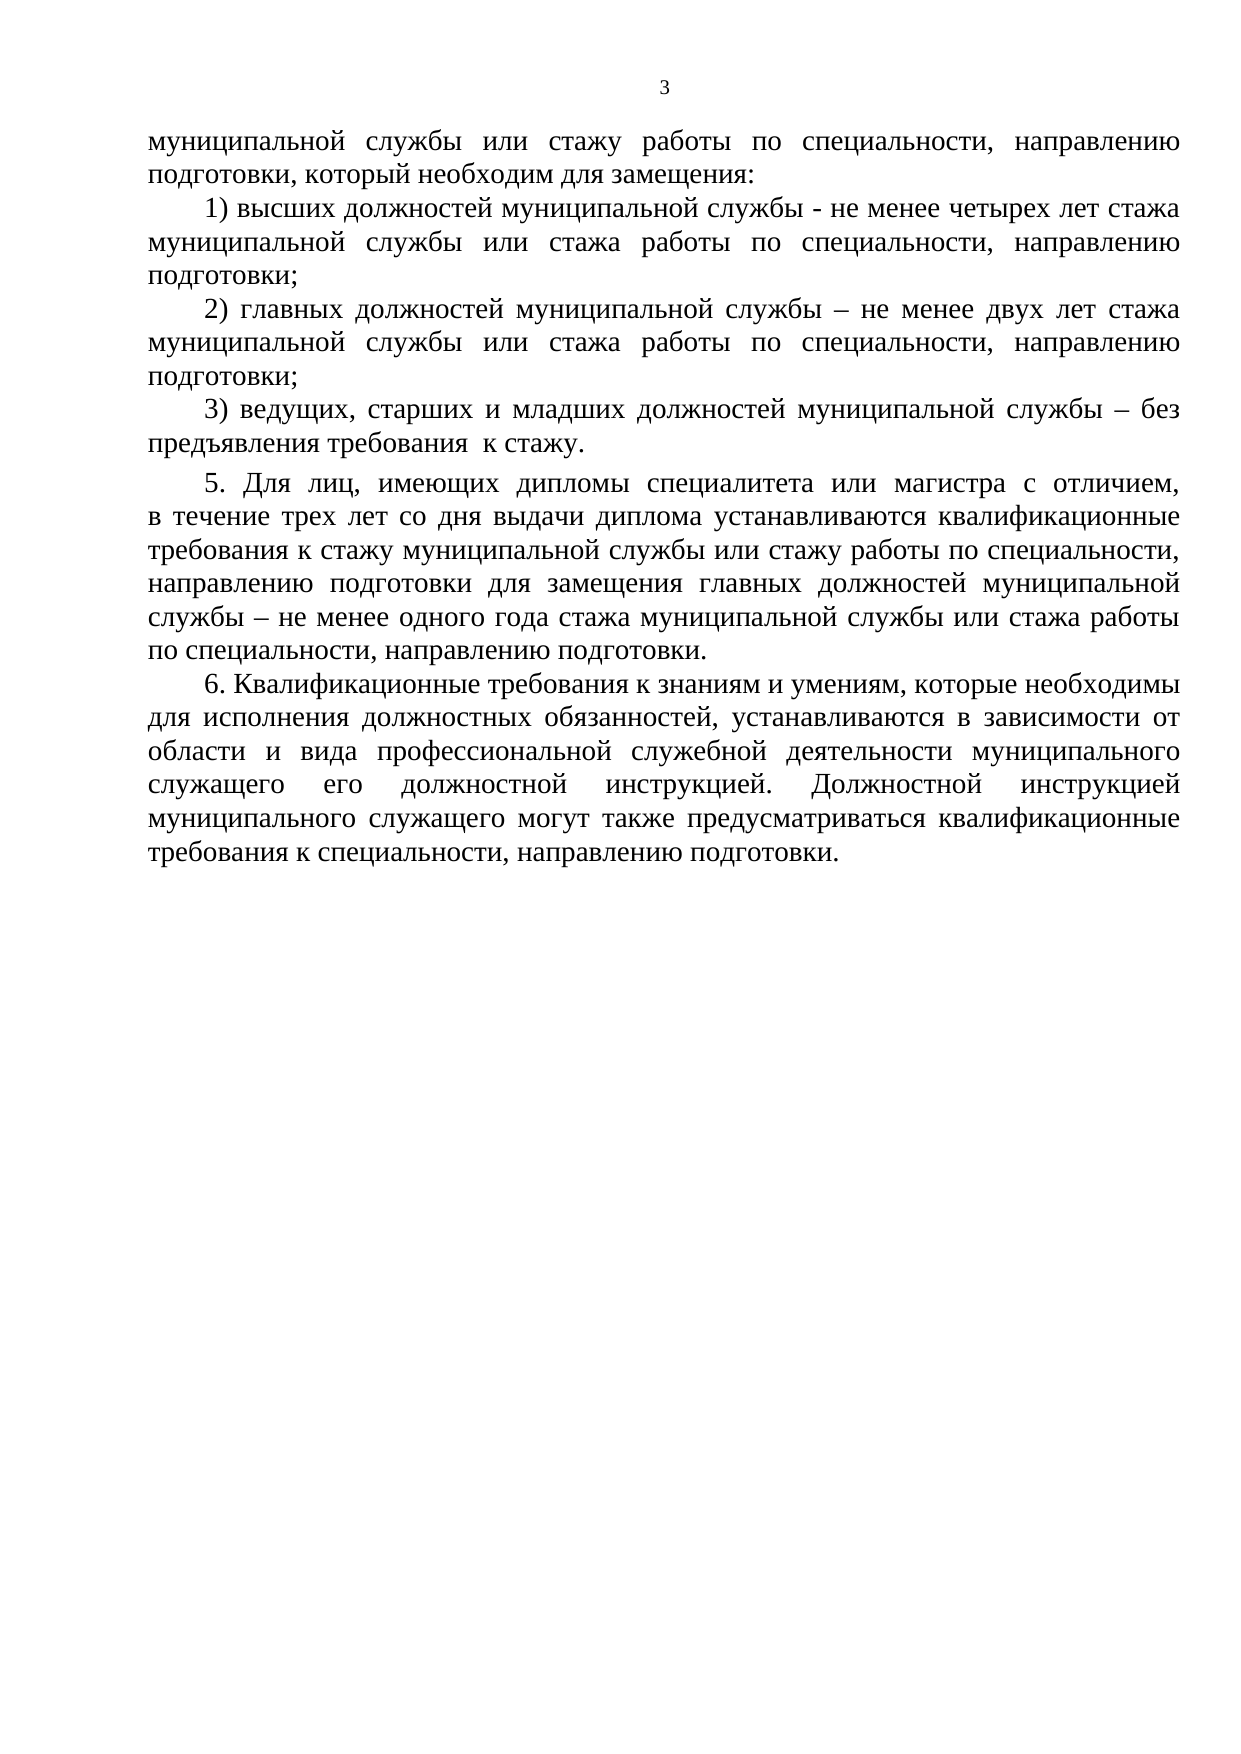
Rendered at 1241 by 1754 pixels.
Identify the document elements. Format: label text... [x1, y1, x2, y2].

text 5. Для лиц, имеющих дипломы специалитета или магистра с отличием, в течение трех лет со дня выдачи диплома устанавливаются квалификационные требования к стажу муниципальной службы или стажу работы по специальности, направлению подготовки для замещения главных должностей муниципальной службы – не менее одного года стажа муниципальной службы или стажа работы по специальности, направлению подготовки. [148, 465, 1181, 666]
text 3) ведущих, старших и младших должностей муниципальной службы – без предъявления требования к стажу. [148, 391, 1181, 458]
text 6. Квалификационные требования к знаниям и умениям, которые необходимы для исполнения должностных обязанностей, устанавливаются в зависимости от области и вида профессиональной служебной деятельности муниципального служащего его должностной инструкцией. Должностной инструкцией муниципального служащего могут также предусматриваться квалификационные требования к специальности, направлению подготовки. [148, 666, 1181, 867]
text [148, 123, 1181, 190]
text 1) высших должностей муниципальной службы - не менее четырех лет стажа муниципальной службы или стажа работы по специальности, направлению подготовки; [148, 190, 1181, 291]
text 2) главных должностей муниципальной службы – не менее двух лет стажа муниципальной службы или стажа работы по специальности, направлению подготовки; [148, 291, 1181, 391]
